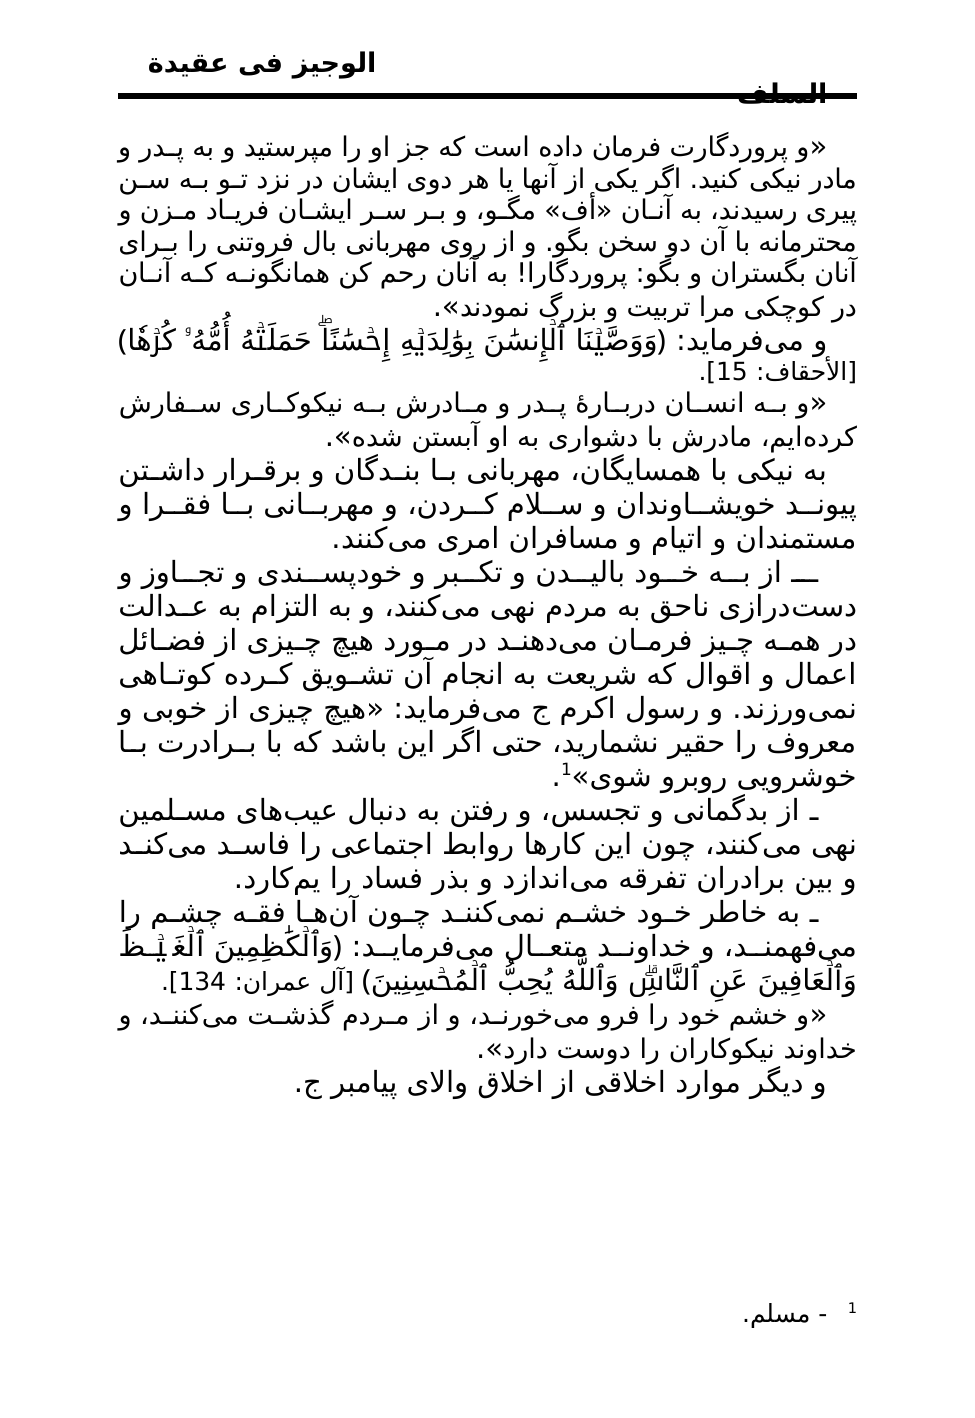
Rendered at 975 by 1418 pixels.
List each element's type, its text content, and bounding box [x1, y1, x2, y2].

text ـ از به خود بالیدن و تکبر و خودپسندی و تجاوز و دست‌درازی ناحق به مردم نهی می‌کنند، و به التزام به عدالت در همه چیز فرمان می‌دهند در مورد هیچ چیزی از فضائل اعمال و اقوال که شریعت به انجام آن تشویق کرده کوتاهی نمی‌ورزند. و رسول اکرم ج می‌فرماید: «هیچ چیزی از خوبی و معروف را حقیر نشمارید، حتی اگر این باشد که با برادرت با خوشرویی روبرو شوی». [118, 556, 857, 793]
text «و به انسان دربارۀ پدر و مادرش به نیکوکاری سفارش کرده‌ایم، مادرش با دشواری به او آبستن شده». [118, 386, 857, 454]
text به نیکی با همسایگان، مهربانی با بندگان و برقرار داشتن پیوند خویشاوندان و سلام کردن، و مهربانی با فقرا و مستمندان و اتیام و مسافران امری می‌کنند. [118, 454, 857, 556]
text «و خشم خود را فرو می‌خورند، و از مردم گذشت می‌کنند، و خداوند نیکوکاران را دوست دارد». [118, 997, 857, 1065]
text ـ به خاطر خود خشم نمی‌کنند چون آن‌ها فقه چشم را می‌فهمند، و خداوند متعال می‌فرماید: ﴿وَٱلۡكَٰظِمِينَ ٱلۡغَيۡظَ وَٱلۡعَافِينَ عَنِ ٱلنَّاسِۗ وَٱللَّهُ يُحِبُّ ٱلۡمُحۡسِنِينَ﴾ [آل عمران: 134]. [118, 895, 857, 997]
text و می‌فرماید: ﴿وَوَصَّيۡنَا ٱلۡإِنسَٰنَ بِوَٰلِدَيۡهِ إِحۡسَٰنًاۖ حَمَلَتۡهُ أُمُّهُۥ كُرۡهٗا﴾ [الأحقاف: 15]. [118, 323, 857, 386]
text ـ از بدگمانی و تجسس، و رفتن به دنبال عیب‌های مسلمین نهی می‌کنند، چون این کارها روابط اجتماعی را فاسد می‌کند و بین برادران تفرقه می‌اندازد و بذر فساد را یم‌کارد. [118, 793, 857, 895]
text و دیگر موارد اخلاقی از اخلاق والای پیامبر ج. [118, 1065, 857, 1099]
text «و پروردگارت فرمان داده است که جز او را مپرستید و به پدر و مادر نیکی کنید. اگر یکی از آنها یا هر دوی ایشان در نزد تو به سن پیری رسیدند، به آنان «أف» مگو، و بر سر ایشان فریاد مزن و محترمانه با آن دو سخن بگو. و از روی مهربانی بال فروتنی را برای آنان بگستران و بگو: پروردگارا! به آنان رحم کن همانگونه که آنان در کوچکی مرا تربیت و بزرگ نمودند». [118, 129, 857, 323]
